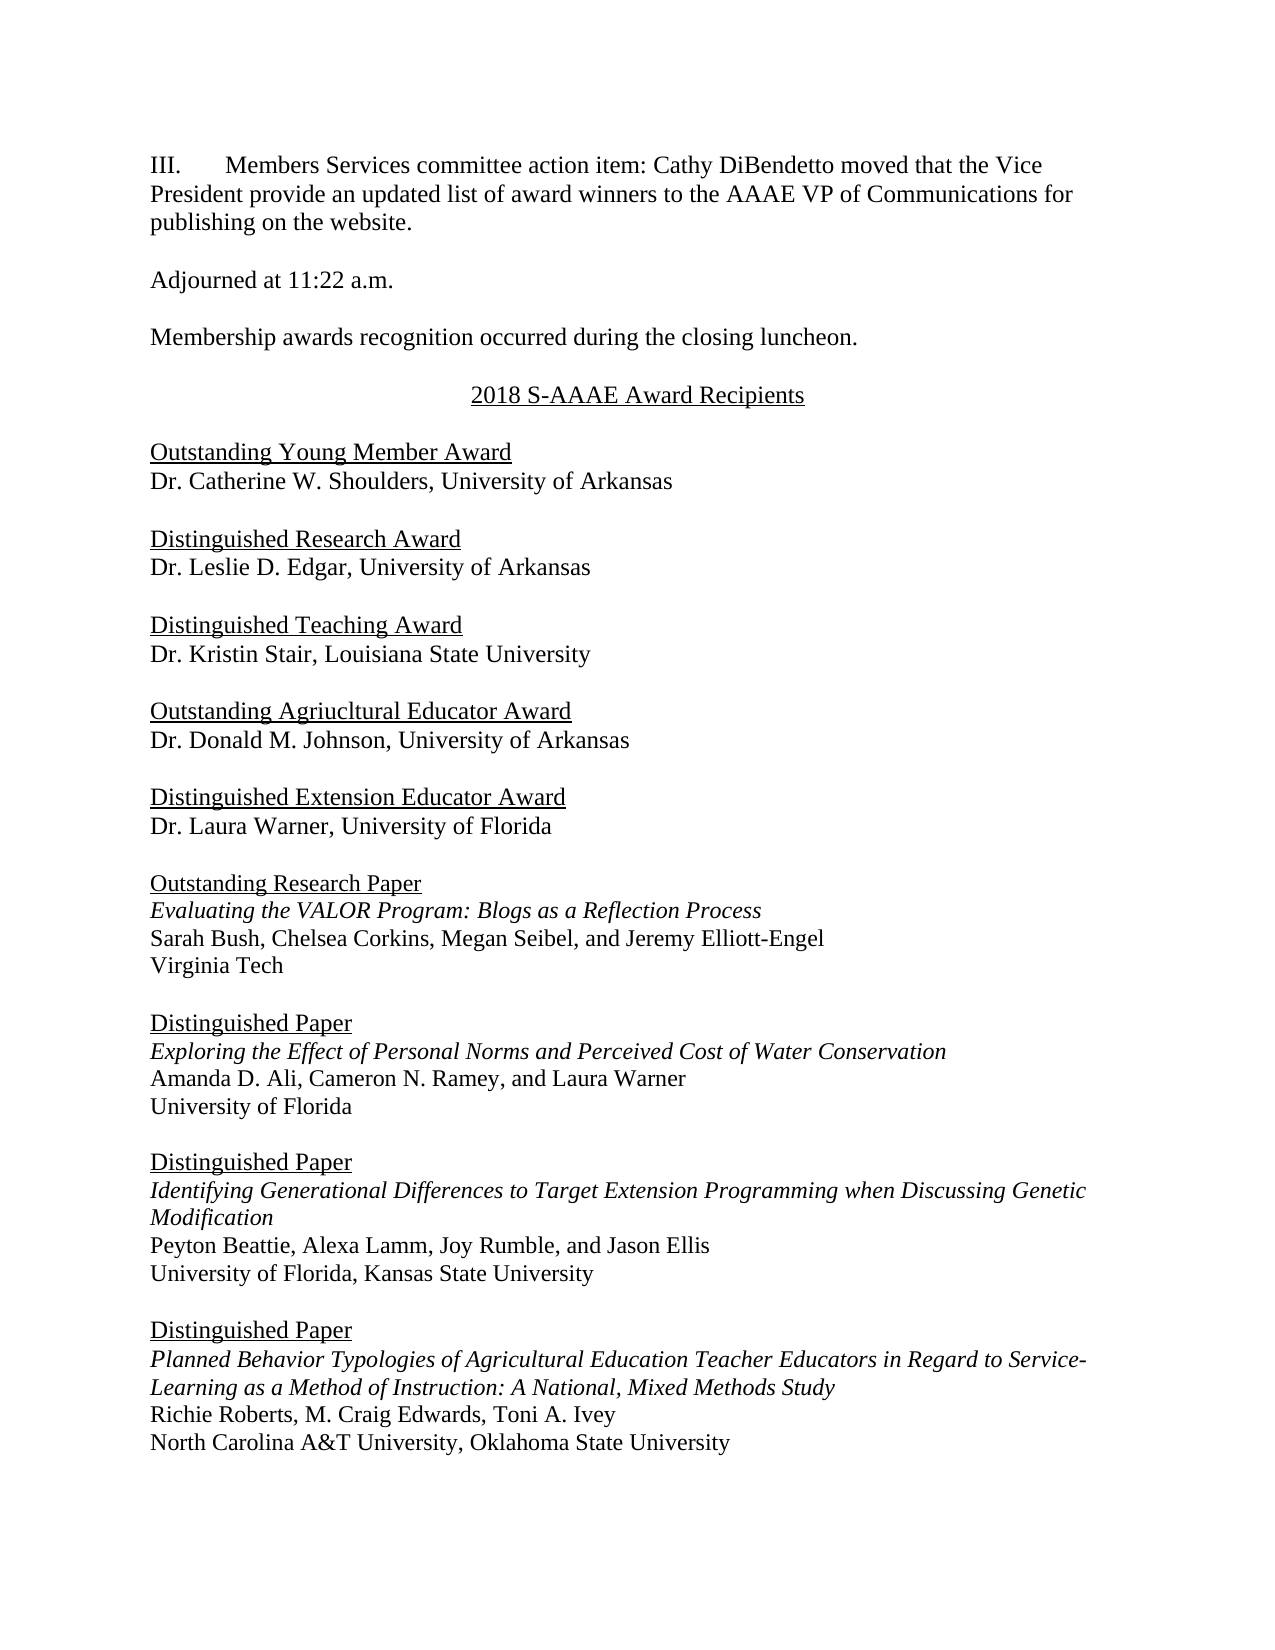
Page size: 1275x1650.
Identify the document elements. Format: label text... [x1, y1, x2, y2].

text Outstanding Research Paper [150, 869, 1125, 896]
text Distinguished Paper [150, 1315, 1125, 1344]
text Outstanding Young Member Award [150, 437, 1125, 466]
text Dr. Leslie D. Edgar, University of Arkansas [150, 552, 1125, 581]
text 2018 S-AAAE Award Recipients [150, 380, 1125, 409]
text Evaluating the VALOR Program: Blogs as a Reflection Process [150, 896, 1125, 924]
text Exploring the Effect of Personal Norms and Perceived Cost of Water Conservation [150, 1037, 1125, 1064]
text Dr. Donald M. Johnson, University of Arkansas [150, 725, 1125, 754]
text Richie Roberts, M. Craig Edwards, Toni A. Ivey [150, 1400, 1125, 1428]
text Distinguished Research Award [150, 524, 1125, 552]
text Membership awards recognition occurred during the closing luncheon. [150, 322, 1125, 351]
text Identifying Generational Differences to Target Extension Programming when Discussing Genetic Modification [150, 1176, 1125, 1231]
text Planned Behavior Typologies of Agricultural Education Teacher Educators in Regard to Service-Learning as a Method of Instruction: A National, Mixed Methods Study [150, 1344, 1125, 1400]
text Amanda D. Ali, Cameron N. Ramey, and Laura Warner [150, 1064, 1125, 1092]
text Distinguished Teaching Award [150, 610, 1125, 639]
text University of Florida [150, 1092, 1125, 1119]
text Dr. Laura Warner, University of Florida [150, 811, 1125, 840]
text Distinguished Paper [150, 1008, 1125, 1037]
text University of Florida, Kansas State University [150, 1259, 1125, 1286]
text Peyton Beattie, Alexa Lamm, Joy Rumble, and Jason Ellis [150, 1231, 1125, 1259]
text Distinguished Paper [150, 1147, 1125, 1176]
text Virginia Tech [150, 952, 1125, 979]
text Outstanding Agriucltural Educator Award [150, 696, 1125, 725]
text Sarah Bush, Chelsea Corkins, Megan Seibel, and Jeremy Elliott-Engel [150, 924, 1125, 952]
text Distinguished Extension Educator Award [150, 782, 1125, 811]
list Members Services committee action item: Cathy DiBendetto moved that the Vice President provide an updated list of award winners to the AAAE VP of Communications for publishing on the website. [150, 150, 1125, 236]
list Adjourned at 11:22 a.m. [150, 265, 1125, 294]
text Dr. Kristin Stair, Louisiana State University [150, 639, 1125, 667]
text Dr. Catherine W. Shoulders, University of Arkansas [150, 466, 1125, 495]
text North Carolina A&T University, Oklahoma State University [150, 1428, 1125, 1455]
